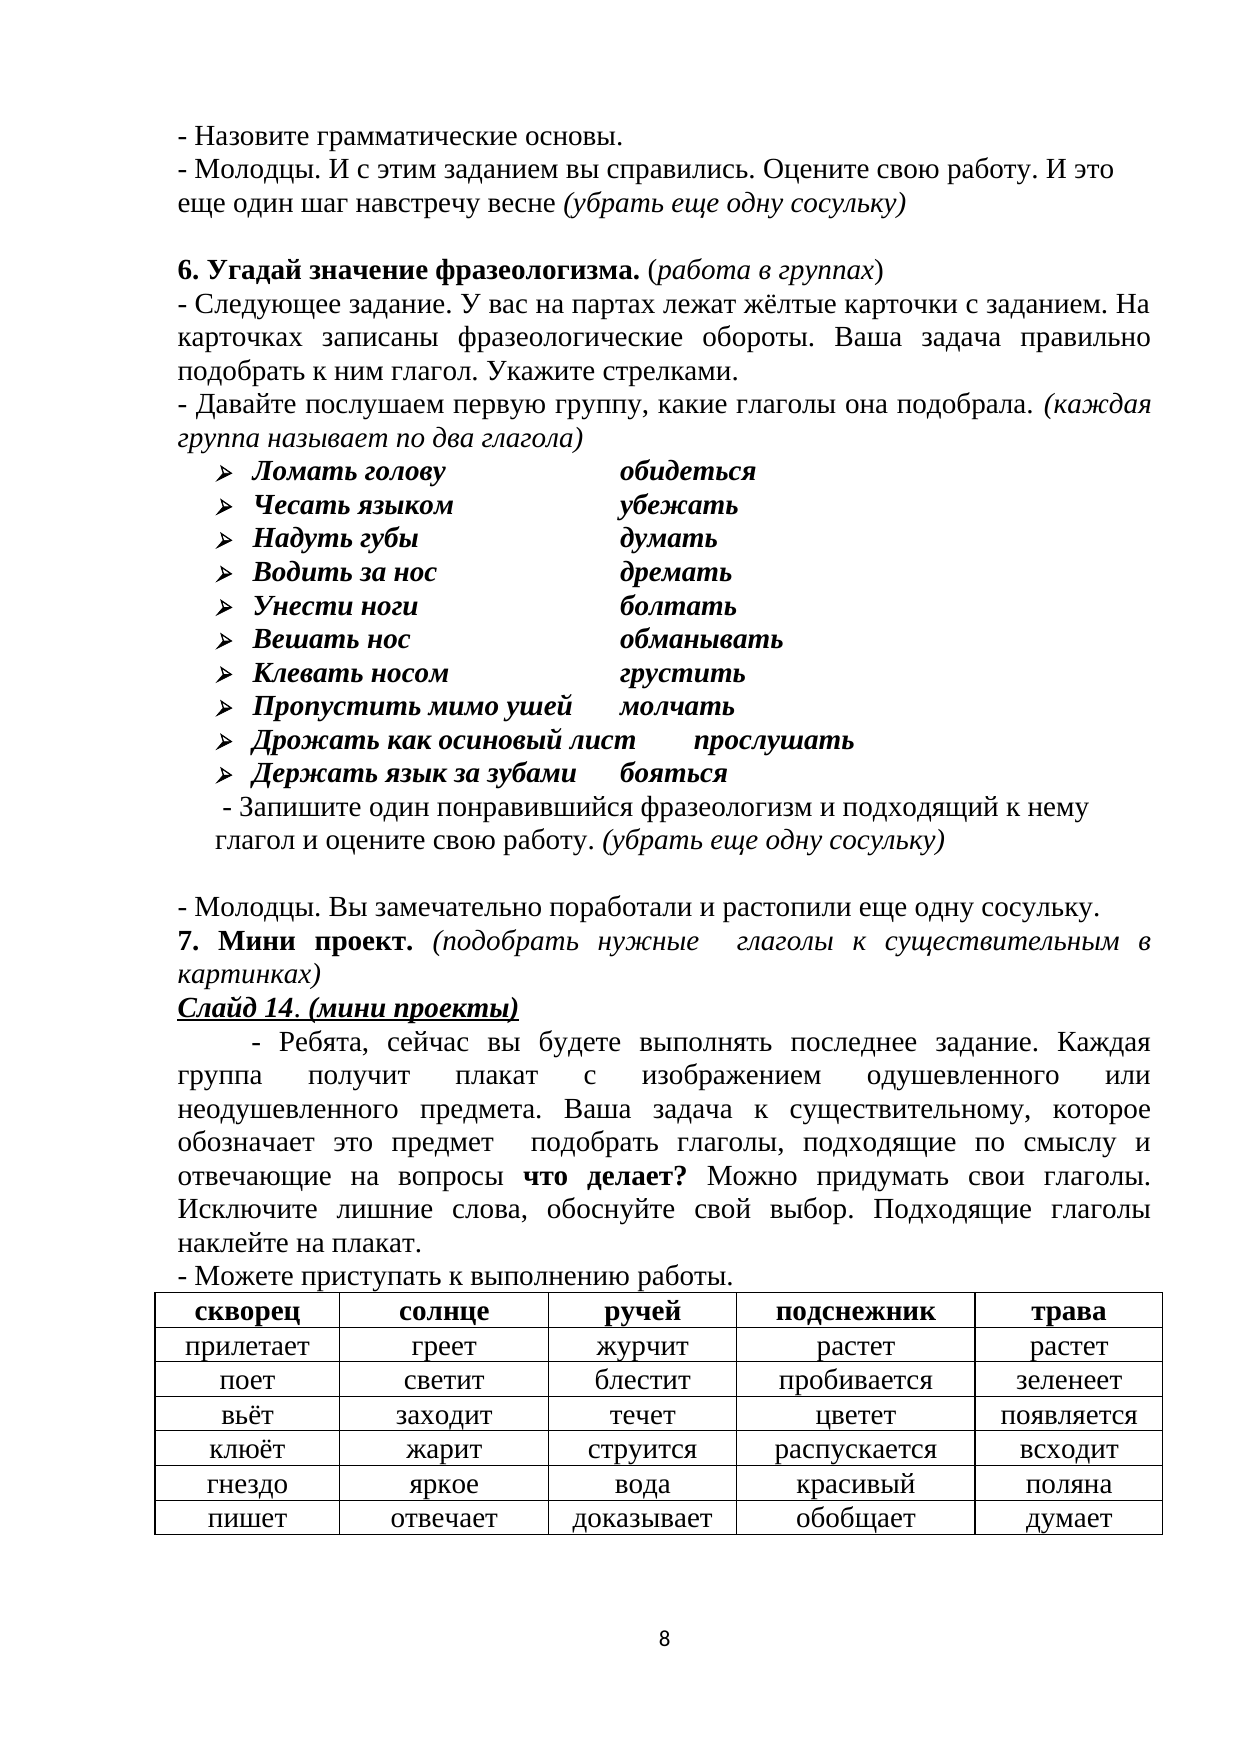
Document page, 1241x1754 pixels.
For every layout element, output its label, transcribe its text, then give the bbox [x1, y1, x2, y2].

table_cell прилетает [156, 1328, 339, 1361]
text - Запишите один понравившийся фразеологизм и подходящий к нему глагол и оцените свою работу. (убрать еще одну сосульку) [215, 789, 1152, 856]
table_cell пишет [156, 1501, 339, 1534]
list Ломать голову обидеться [215, 453, 1152, 487]
text - Молодцы. И с этим заданием вы справились. Оцените свою работу. И это еще один шаг навстречу весне (убрать еще одну сосульку) [177, 152, 1152, 219]
table_cell яркое [340, 1466, 548, 1499]
table_cell распускается [737, 1431, 974, 1465]
table_cell светит [340, 1362, 548, 1396]
table_cell греет [340, 1328, 548, 1361]
table_cell думает [976, 1501, 1162, 1534]
text - Следующее задание. У вас на партах лежат жёлтые карточки с заданием. На карточках записаны фразеологические обороты. Ваша задача правильно подобрать к ним глагол. Укажите стрелками. [177, 286, 1152, 386]
list Надуть губы думать [215, 521, 1152, 554]
table_header солнце [340, 1293, 548, 1327]
list Пропустить мимо ушей молчать [215, 688, 1152, 722]
table_cell появляется [976, 1397, 1162, 1430]
list Держать язык за зубами бояться [215, 755, 1152, 789]
text Слайд 14. (мини проекты) [177, 990, 1152, 1024]
table_cell гнездо [156, 1466, 339, 1499]
table_cell вьёт [156, 1397, 339, 1430]
text 6. Угадай значение фразеологизма. (работа в группах) [177, 252, 1152, 286]
table_cell клюёт [156, 1431, 339, 1465]
table_cell струится [549, 1431, 736, 1465]
list Чесать языком убежать [215, 487, 1152, 521]
table_cell жарит [340, 1431, 548, 1465]
text - Ребята, сейчас вы будете выполнять последнее задание. Каждая группа получит плакат с изображением одушевленного или неодушевленного предмета. Ваша задача к существительному, которое обозначает это предмет подобрать глаголы, подходящие по смыслу и отвечающие на вопросы что делает? Можно придумать свои глаголы. Исключите лишние слова, обоснуйте свой выбор. Подходящие глаголы наклейте на плакат. [177, 1024, 1152, 1258]
text - Молодцы. Вы замечательно поработали и растопили еще одну сосульку. [177, 889, 1152, 923]
list Клевать носом грустить [215, 655, 1152, 688]
table_cell блестит [549, 1362, 736, 1396]
table_header ручей [549, 1293, 736, 1327]
table_cell цветет [737, 1397, 974, 1430]
table_cell всходит [976, 1431, 1162, 1465]
table_cell доказывает [549, 1501, 736, 1534]
table_cell отвечает [340, 1501, 548, 1534]
text - Назовите грамматические основы. [177, 118, 1152, 152]
table_header трава [976, 1293, 1162, 1327]
text - Можете приступать к выполнению работы. [177, 1258, 1152, 1292]
table_cell пробивается [737, 1362, 974, 1396]
text - Давайте послушаем первую группу, какие глаголы она подобрала. (каждая группа называет по два глагола) [177, 386, 1152, 453]
text 7. Мини проект. (подобрать нужные глаголы к существительным в картинках) [177, 923, 1152, 990]
table_cell журчит [549, 1328, 736, 1361]
list Унести ноги болтать [215, 588, 1152, 621]
table_header скворец [156, 1293, 339, 1327]
table_cell поляна [976, 1466, 1162, 1499]
list Вешать нос обманывать [215, 621, 1152, 655]
table_cell заходит [340, 1397, 548, 1430]
table_cell обобщает [737, 1501, 974, 1534]
list Дрожать как осиновый лист прослушать [215, 722, 1152, 755]
table_cell зеленеет [976, 1362, 1162, 1396]
list Водить за нос дремать [215, 554, 1152, 588]
table_cell красивый [737, 1466, 974, 1499]
table_cell вода [549, 1466, 736, 1499]
table_header подснежник [737, 1293, 974, 1327]
table_cell поет [156, 1362, 339, 1396]
table_cell течет [549, 1397, 736, 1430]
table_cell растет [976, 1328, 1162, 1361]
table_cell растет [737, 1328, 974, 1361]
